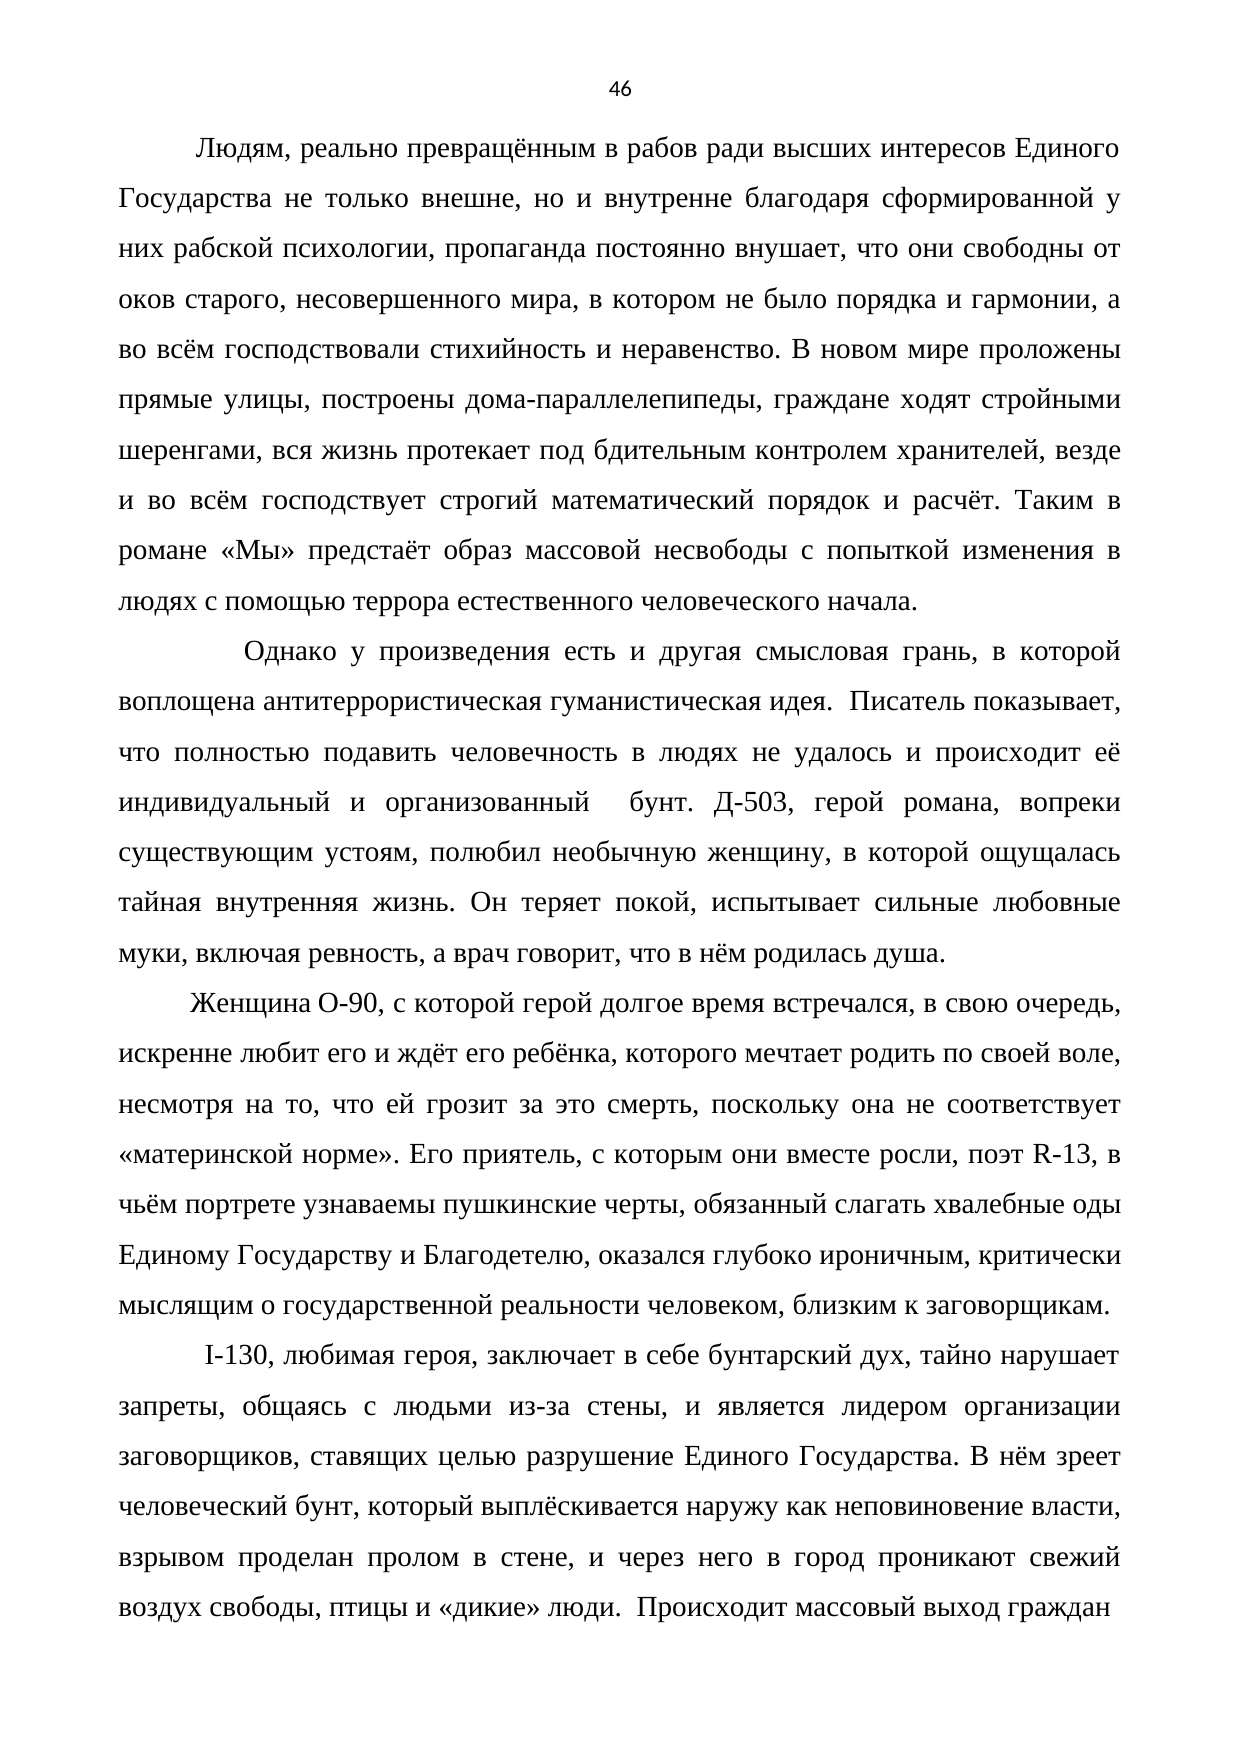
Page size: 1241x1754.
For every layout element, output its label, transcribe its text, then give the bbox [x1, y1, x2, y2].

text I-130, любимая героя, заключает в себе бунтарский дух, тайно нарушает запреты, общаясь с людьми из-за стены, и является лидером организации заговорщиков, ставящих целью разрушение Единого Государства. В нём зреет человеческий бунт, который выплёскивается наружу как неповиновение власти, взрывом проделан пролом в стене, и через него в город проникают свежий воздух свободы, птицы и «дикие» люди. Происходит массовый выход граждан [118, 1337, 1122, 1622]
text Однако у произведения есть и другая смысловая грань, в которой воплощена антитеррористическая гуманистическая идея. Писатель показывает, что полностью подавить человечность в людях не удалось и происходит её индивидуальный и организованный бунт. Д-503, герой романа, вопреки существующим устоям, полюбил необычную женщину, в которой ощущалась тайная внутренняя жизнь. Он теряет покой, испытывает сильные любовные муки, включая ревность, а врач говорит, что в нём родилась душа. [118, 633, 1122, 968]
text Женщина О-90, с которой герой долгое время встречался, в свою очередь, искренне любит его и ждёт его ребёнка, которого мечтает родить по своей воле, несмотря на то, что ей грозит за это смерть, поскольку она не соответствует «материнской норме». Его приятель, с которым они вместе росли, поэт R-13, в чьём портрете узнаваемы пушкинские черты, обязанный слагать хвалебные оды Единому Государству и Благодетелю, оказался глубоко ироничным, критически мыслящим о государственной реальности человеком, близким к заговорщикам. [118, 985, 1122, 1321]
text Людям, реально превращённым в рабов ради высших интересов Единого Государства не только внешне, но и внутренне благодаря сформированной у них рабской психологии, пропаганда постоянно внушает, что они свободны от оков старого, несовершенного мира, в котором не было порядка и гармонии, а во всём господствовали стихийность и неравенство. В новом мире проложены прямые улицы, построены дома-параллелепипеды, граждане ходят стройными шеренгами, вся жизнь протекает под бдительным контролем хранителей, везде и во всём господствует строгий математический порядок и расчёт. Таким в романе «Мы» предстаёт образ массовой несвободы с попыткой изменения в людях с помощью террора естественного человеческого начала. [118, 130, 1122, 616]
